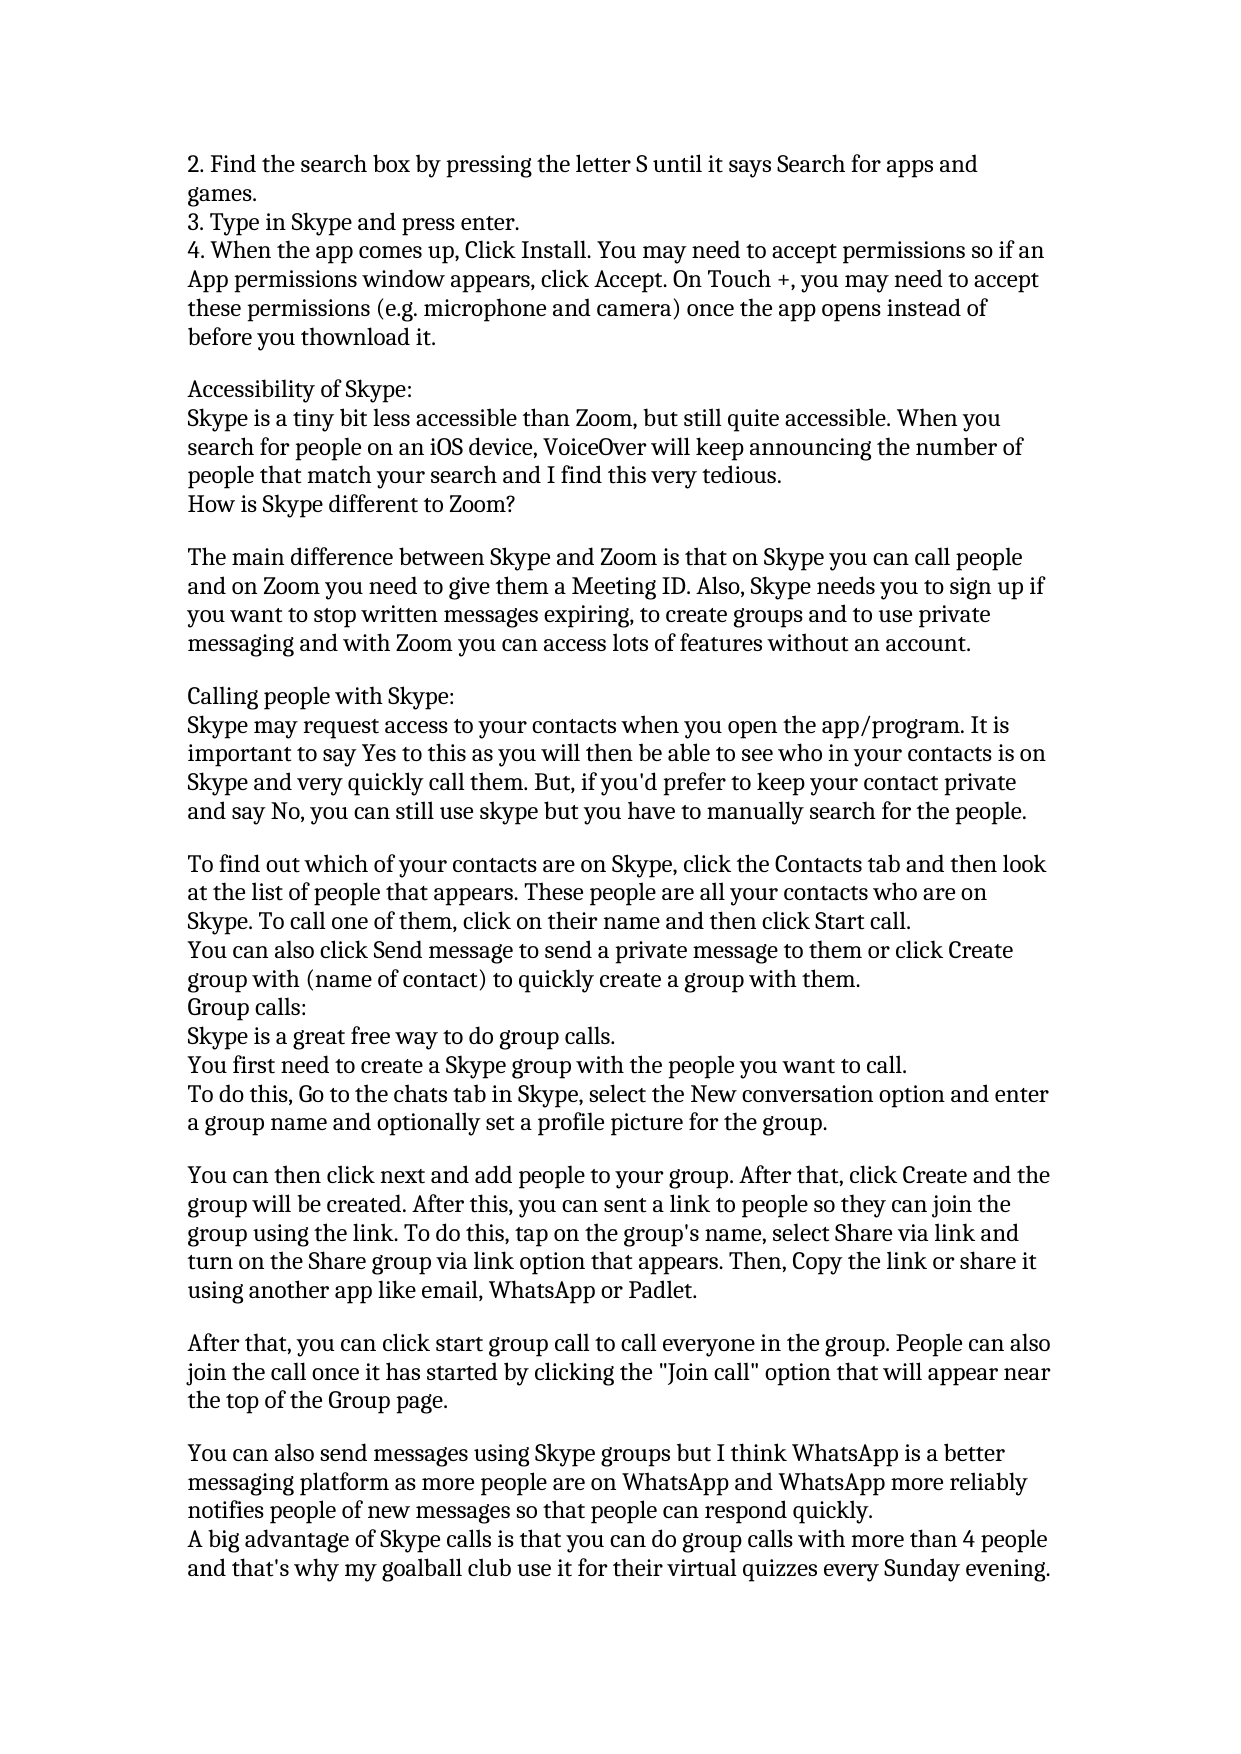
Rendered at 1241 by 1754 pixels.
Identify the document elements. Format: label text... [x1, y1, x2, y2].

text Calling people with Skype: [187, 682, 1053, 711]
text Skype is a great free way to do group calls. [187, 1022, 1053, 1051]
text How is Skype different to Zoom? [187, 490, 1053, 519]
text To do this, Go to the chats tab in Skype, select the New conversation option and enter a group name and optionally set a profile picture for the group. [187, 1079, 1053, 1137]
text You first need to create a Skype group with the people you want to call. [187, 1051, 1053, 1079]
text After that, you can click start group call to call everyone in the group. People can also join the call once it has started by clicking the "Join call" option that will appear near the top of the Group page. [187, 1329, 1053, 1415]
text 4. When the app comes up, Click Install. You may need to accept permissions so if an App permissions window appears, click Accept. On Touch +, you may need to accept these permissions (e.g. microphone and camera) once the app opens instead of before you thownload it. [187, 236, 1053, 351]
text You can also send messages using Skype groups but I think WhatsApp is a better messaging platform as more people are on WhatsApp and WhatsApp more reliably notifies people of new messages so that people can respond quickly. [187, 1439, 1053, 1525]
text 2. Find the search box by pressing the letter S until it says Search for apps and games. [187, 150, 1053, 207]
text To find out which of your contacts are on Skype, click the Contacts tab and then look at the list of people that appears. These people are all your contacts who are on Skype. To call one of them, click on their name and then click Start call. [187, 849, 1053, 936]
text Accessibility of Skype: [187, 375, 1053, 404]
text A big advantage of Skype calls is that you can do group calls with more than 4 people and that's why my goalball club use it for their virtual quizzes every Sunday evening. [187, 1525, 1053, 1583]
text You can then click next and add people to your group. After that, click Create and the group will be created. After this, you can sent a link to people so they can join the group using the link. To do this, tap on the group's name, select Share via link and turn on the Share group via link option that appears. Then, Copy the link or share it using another app like email, WhatsApp or Padlet. [187, 1161, 1053, 1305]
text Skype is a tiny bit less accessible than Zoom, but still quite accessible. When you search for people on an iOS device, VoiceOver will keep announcing the number of people that match your search and I find this very tedious. [187, 404, 1053, 490]
text The main difference between Skype and Zoom is that on Skype you can call people and on Zoom you need to give them a Meeting ID. Also, Skype needs you to sign up if you want to stop written messages expiring, to create groups and to use private messaging and with Zoom you can access lots of features without an account. [187, 543, 1053, 658]
text Group calls: [187, 993, 1053, 1022]
text Skype may request access to your contacts when you open the app/program. It is important to say Yes to this as you will then be able to see who in your contacts is on Skype and very quickly call them. But, if you'd prefer to keep your contact private and say No, you can still use skype but you have to manually search for the people. [187, 711, 1053, 826]
text 3. Type in Skype and press enter. [187, 207, 1053, 236]
text You can also click Send message to send a private message to them or click Create group with (name of contact) to quickly create a group with them. [187, 936, 1053, 993]
